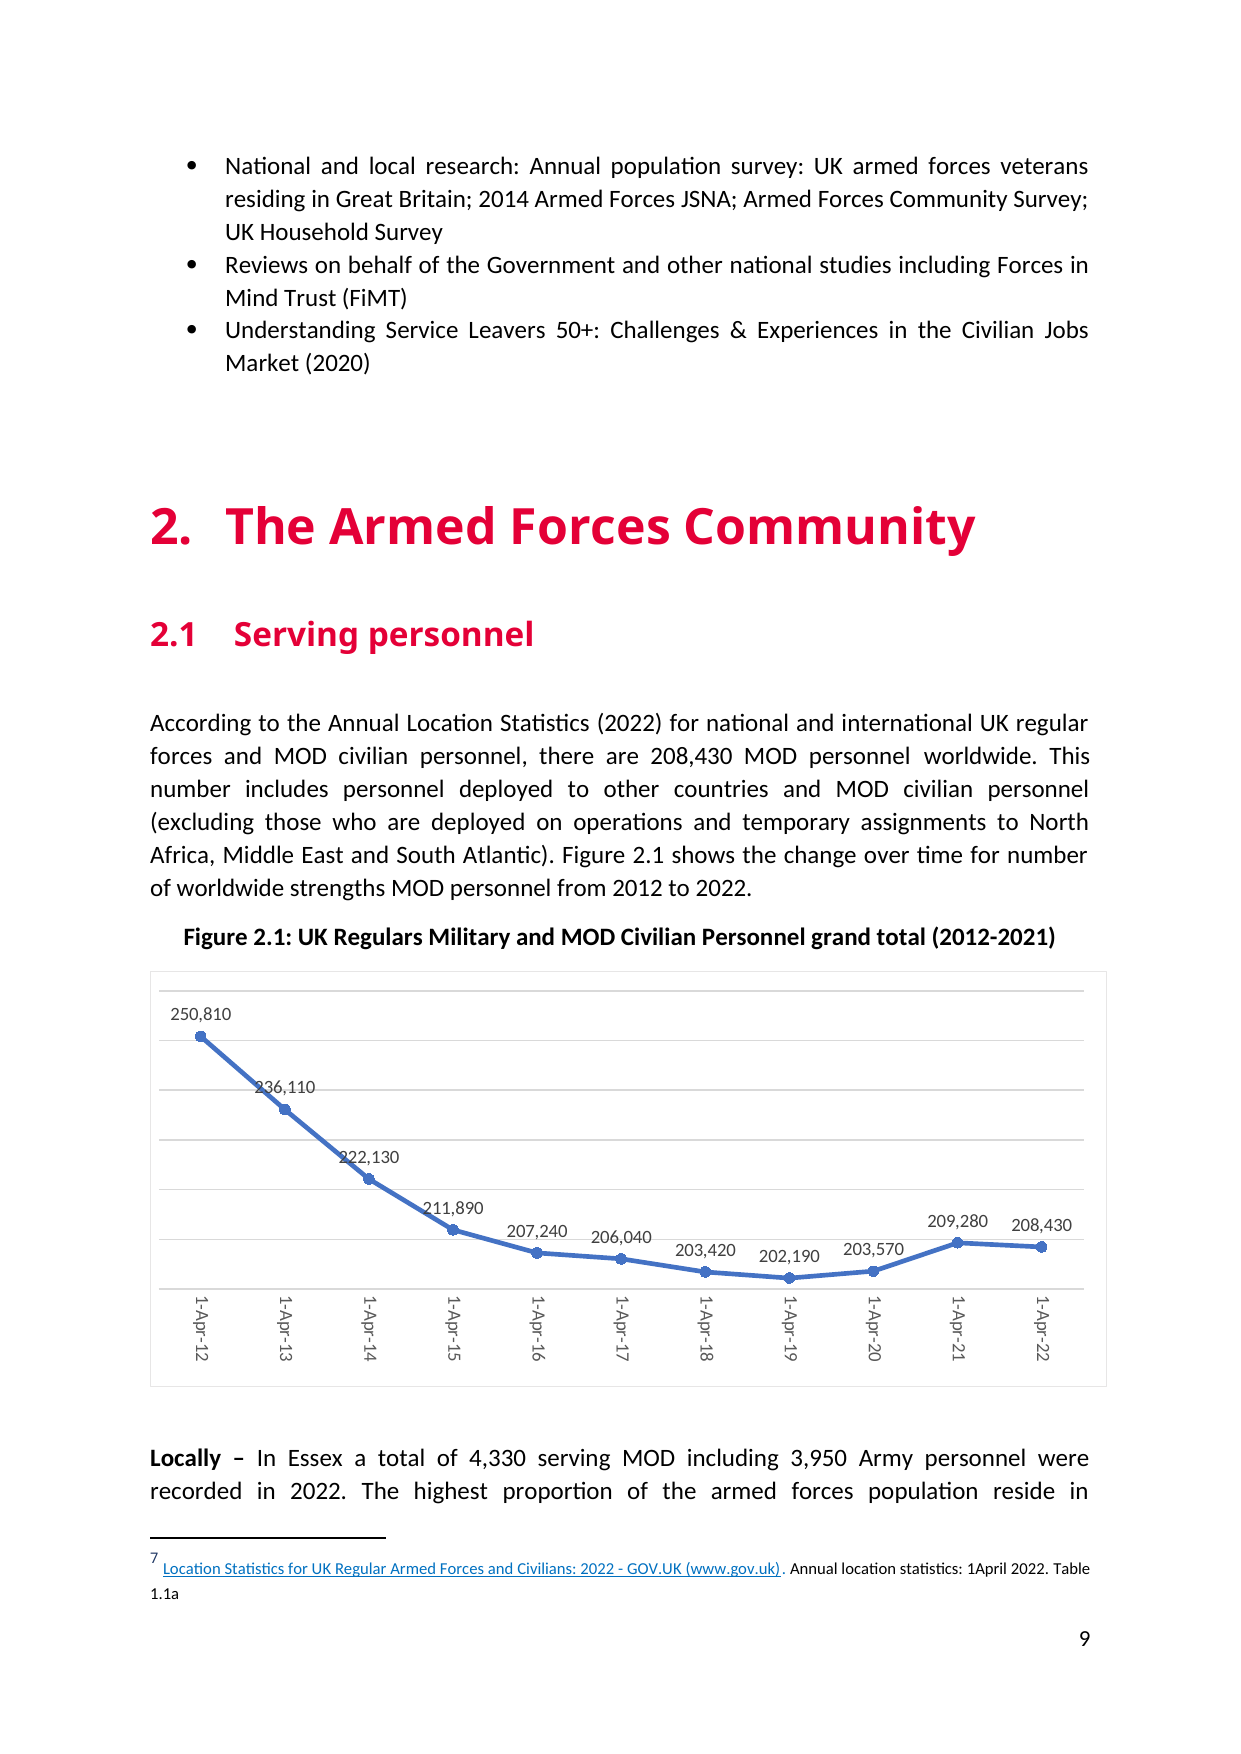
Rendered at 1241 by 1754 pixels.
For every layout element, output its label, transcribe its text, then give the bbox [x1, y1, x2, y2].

list Reviews on behalf of the Government and other national studies including Forces in Mind Trust (FiMT) [187, 249, 1090, 312]
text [150, 1442, 1090, 1505]
text Figure 2.1: UK Regulars Military and MOD Civilian Personnel grand total (2012-2021) [150, 921, 1090, 952]
list National and local research: Annual population survey: UK armed forces veterans residing in Great Britain; 2014 Armed Forces JSNA; Armed Forces Community Survey; UK Household Survey [187, 150, 1090, 246]
subtitle The Armed Forces Community [150, 491, 1090, 559]
list Understanding Service Leavers 50+: Challenges & Experiences in the Civilian Jobs Market (2020) [187, 314, 1090, 378]
subtitle Serving personnel [150, 611, 1090, 657]
text According to the Annual Location Statistics (2022) for national and international UK regular forces and MOD civilian personnel, there are 208,430 MOD personnel worldwide. This number includes personnel deployed to other countries and MOD civilian personnel (excluding those who are deployed on operations and temporary assignments to North Africa, Middle East and South Atlantic). Figure 2.1 shows the change over time for number of worldwide strengths MOD personnel from 2012 to 2022. [150, 707, 1090, 902]
